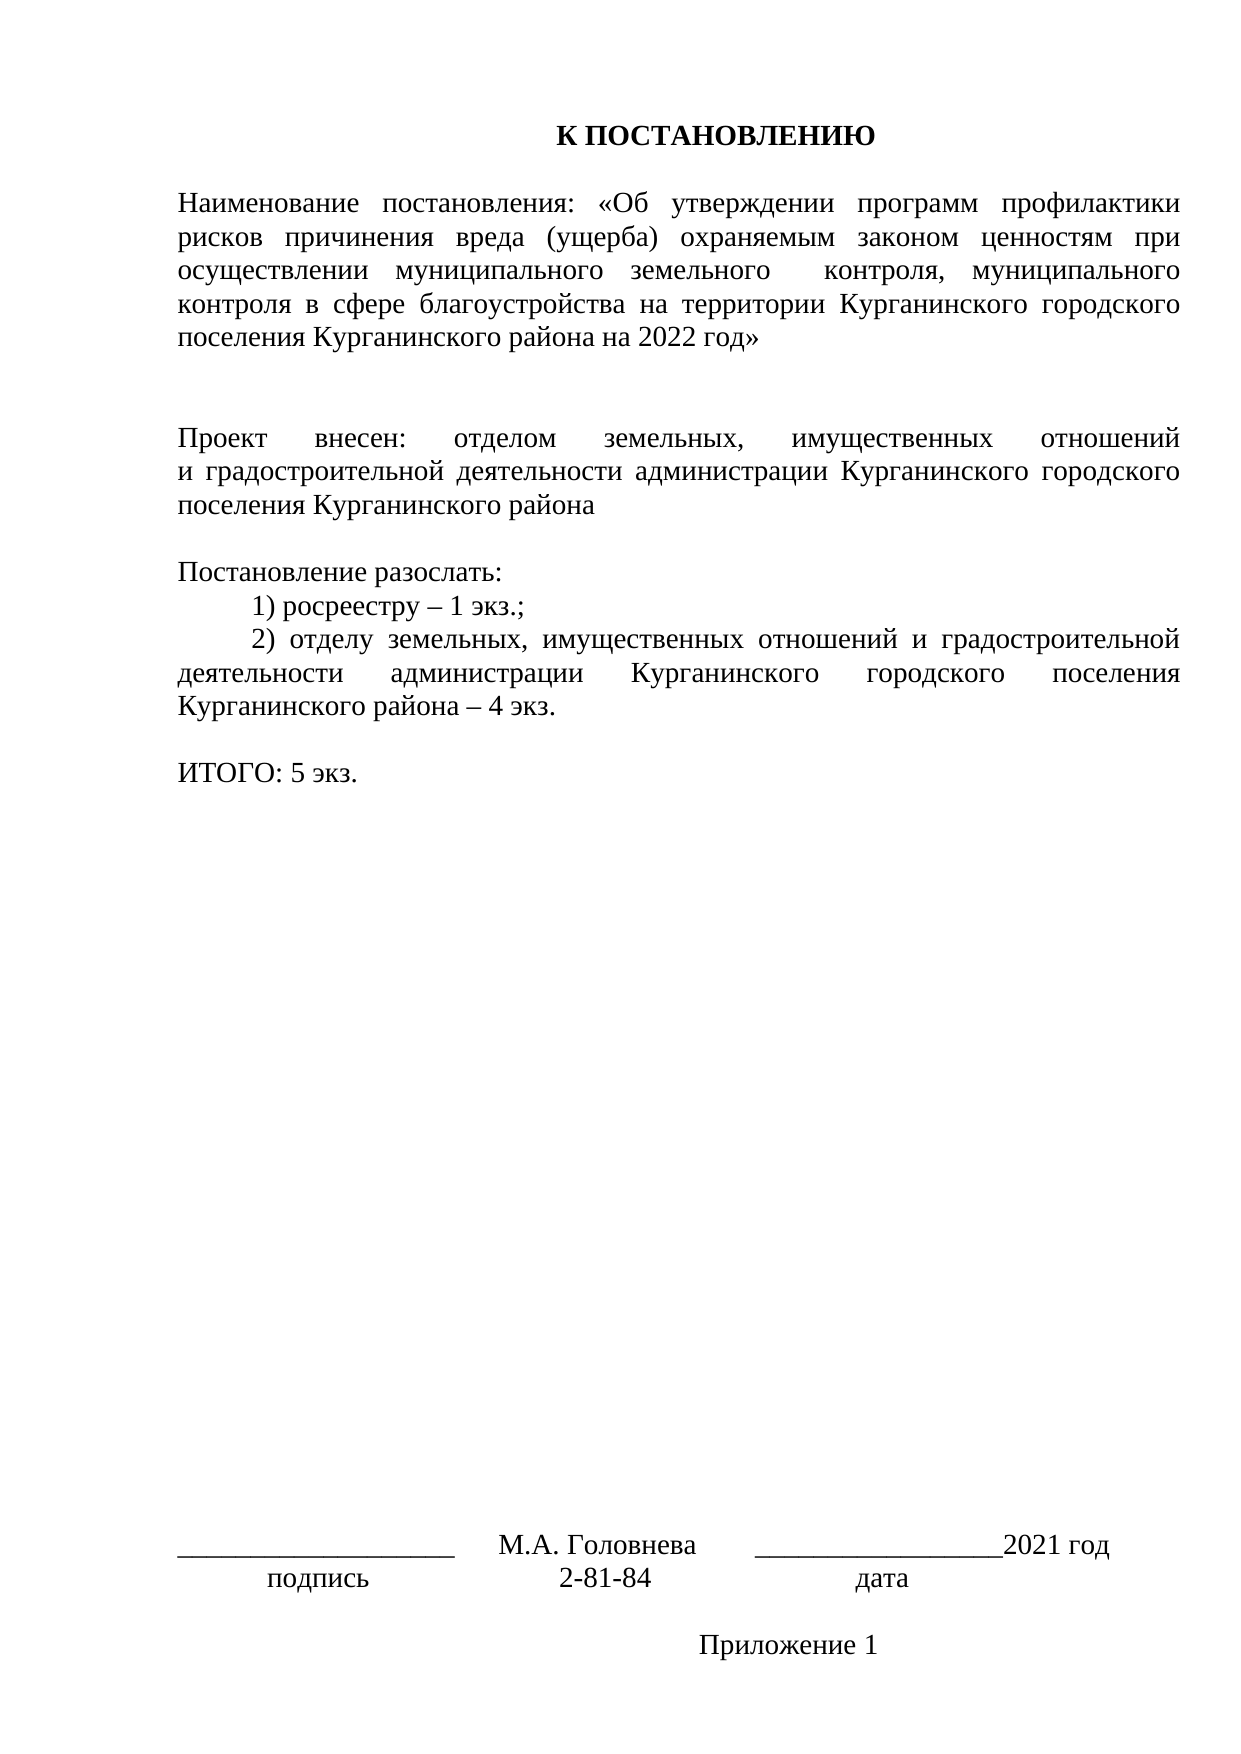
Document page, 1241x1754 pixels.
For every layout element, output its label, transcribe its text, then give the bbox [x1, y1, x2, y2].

text Проект внесен: отделом земельных, имущественных отношений и градостроительной деятельности администрации Курганинского городского поселения Курганинского района [177, 420, 1181, 521]
text К ПОСТАНОВЛЕНИЮ [177, 118, 1181, 152]
text Наименование постановления: «Об утверждении программ профилактики рисков причинения вреда (ущерба) охраняемым законом ценностям при осуществлении муниципального земельного контроля, муниципального контроля в сфере благоустройства на территории Курганинского городского поселения Курганинского района на 2022 год» [177, 185, 1181, 353]
text 1) росреестру – 1 экз.; [177, 588, 1181, 621]
text Постановление разослать: [177, 554, 1181, 588]
text 2) отделу земельных, имущественных отношений и градостроительной деятельности администрации Курганинского городского поселения Курганинского района – 4 экз. [177, 621, 1181, 722]
subtitle подпись 2-81-84 дата [252, 1560, 1181, 1594]
text Приложение 1 [693, 1627, 1181, 1661]
text ИТОГО: 5 экз. [177, 755, 1181, 789]
subtitle ___________________ М.А. Головнева _________________2021 год [177, 1527, 1181, 1560]
